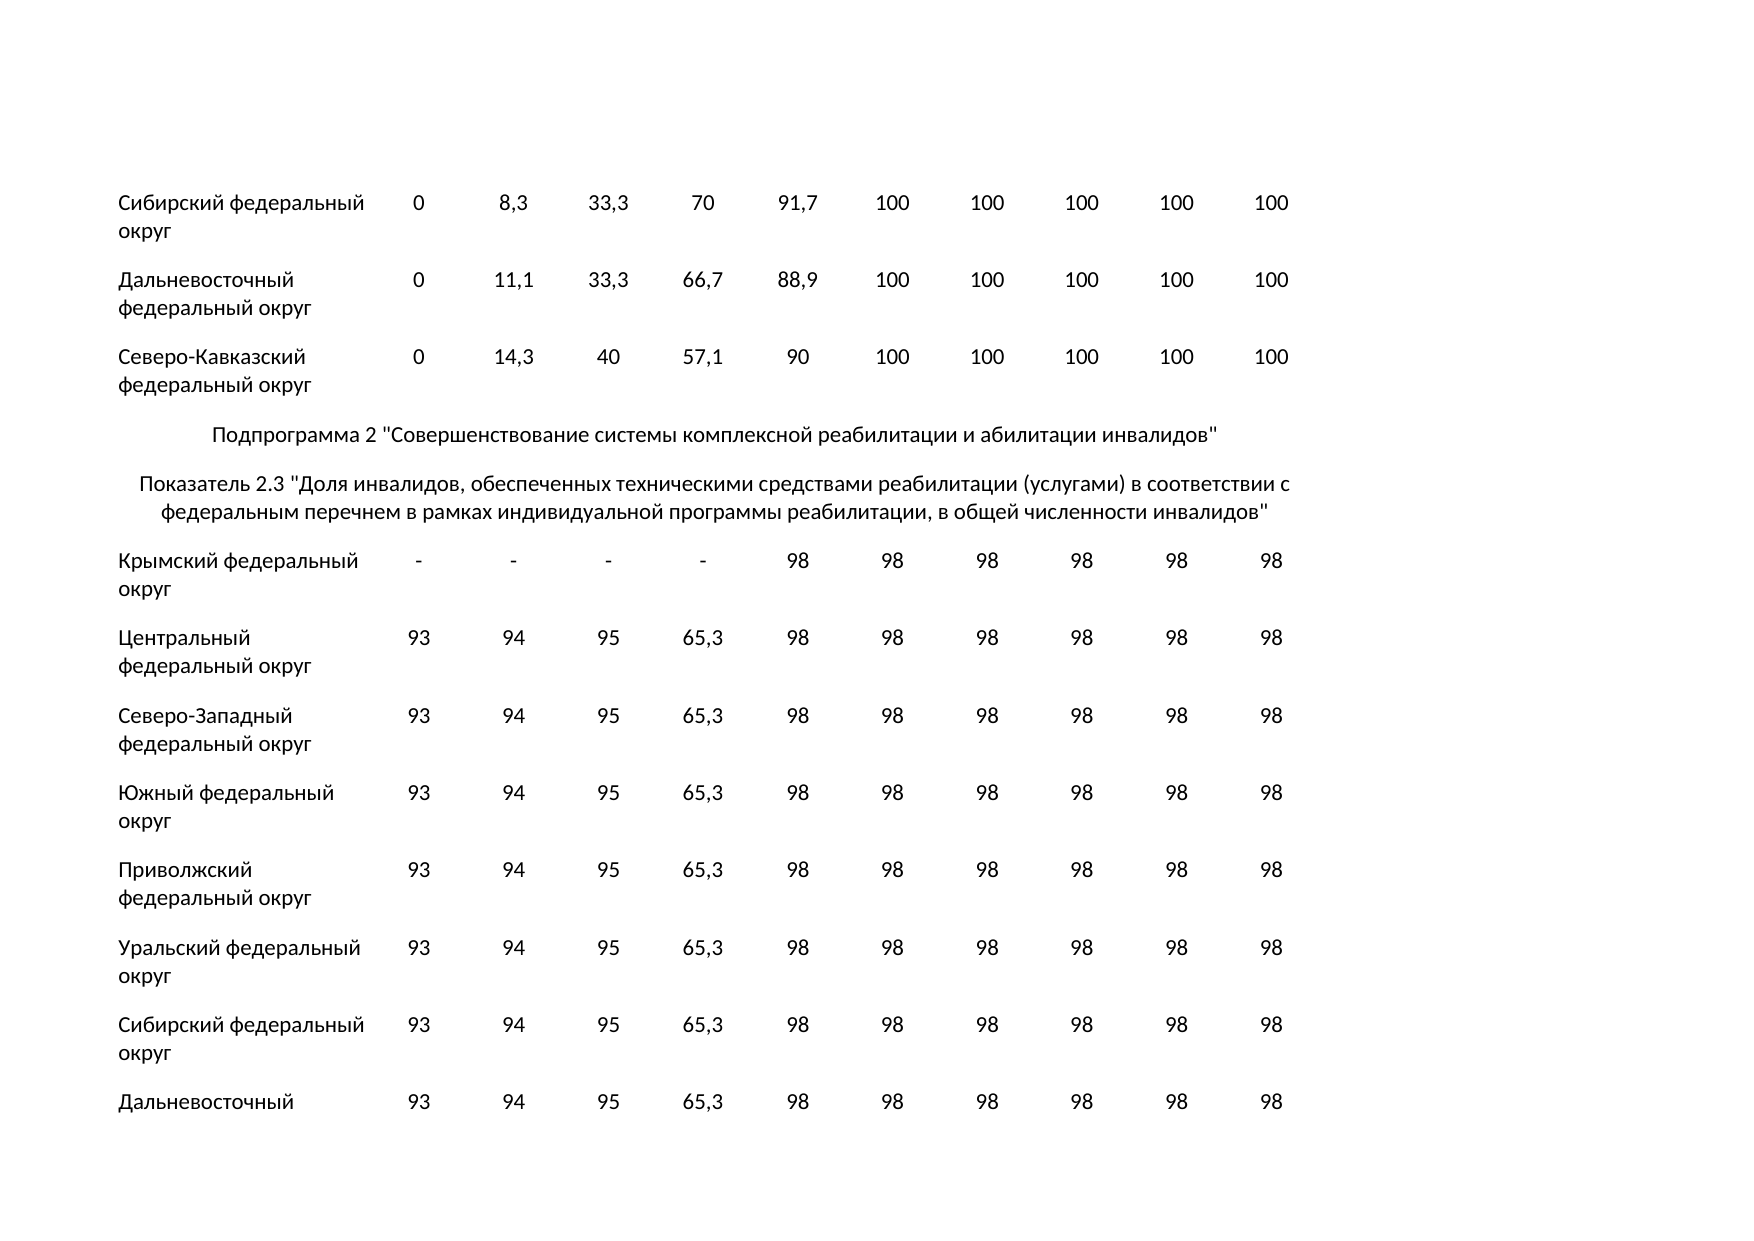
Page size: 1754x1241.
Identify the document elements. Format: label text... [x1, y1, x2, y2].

table_cell 98 [845, 613, 939, 690]
table_cell 100 [1224, 255, 1319, 332]
table_cell 65,3 [655, 768, 750, 845]
table_cell 94 [466, 613, 561, 690]
table_cell 98 [750, 922, 845, 999]
table_cell 95 [561, 613, 655, 690]
table_cell 94 [466, 845, 561, 922]
table_cell Южный федеральный округ [112, 768, 371, 845]
table_cell 100 [1129, 255, 1223, 332]
table_cell - [371, 536, 466, 613]
table_cell 98 [1129, 768, 1223, 845]
table_cell 100 [1129, 177, 1223, 254]
table_cell 57,1 [655, 332, 750, 409]
table_cell 98 [1224, 999, 1319, 1077]
table_cell 98 [940, 1077, 1034, 1126]
table_cell 98 [1129, 690, 1223, 767]
table_cell 93 [371, 999, 466, 1077]
table_cell 94 [466, 1077, 561, 1126]
table_cell 98 [1129, 613, 1223, 690]
table_cell 93 [371, 768, 466, 845]
table_cell 100 [1034, 332, 1129, 409]
table_cell 98 [1034, 999, 1129, 1077]
table_cell 93 [371, 845, 466, 922]
table_cell 98 [1129, 999, 1223, 1077]
table_cell 98 [940, 690, 1034, 767]
table_cell 98 [750, 613, 845, 690]
table_cell 98 [750, 1077, 845, 1126]
table_cell 93 [371, 613, 466, 690]
table_cell 93 [371, 690, 466, 767]
table_cell 98 [845, 536, 939, 613]
table_cell Сибирский федеральный округ [112, 999, 371, 1077]
table_cell 98 [940, 536, 1034, 613]
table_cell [112, 1077, 371, 1126]
table_cell 98 [1034, 845, 1129, 922]
table_cell 98 [845, 999, 939, 1077]
table_cell 65,3 [655, 690, 750, 767]
table_cell 95 [561, 690, 655, 767]
table_cell 100 [1034, 255, 1129, 332]
table_cell 100 [845, 177, 939, 254]
table_cell Подпрограмма 2 "Совершенствование системы комплексной реабилитации и абилитации инвалидов" [112, 409, 1319, 458]
table_cell 70 [655, 177, 750, 254]
table_cell 14,3 [466, 332, 561, 409]
table_cell Центральный федеральный округ [112, 613, 371, 690]
table_cell 66,7 [655, 255, 750, 332]
table_cell 95 [561, 999, 655, 1077]
table_cell 100 [845, 255, 939, 332]
table_cell 98 [1129, 922, 1223, 999]
table_cell - [466, 536, 561, 613]
table_cell 98 [1034, 690, 1129, 767]
table_cell 98 [940, 999, 1034, 1077]
table_cell - [561, 536, 655, 613]
table_cell 98 [1224, 690, 1319, 767]
table_cell 98 [1034, 922, 1129, 999]
table_cell 98 [1224, 613, 1319, 690]
table_cell Крымский федеральный округ [112, 536, 371, 613]
table_cell 98 [1034, 613, 1129, 690]
table_cell 100 [940, 255, 1034, 332]
table_cell 94 [466, 768, 561, 845]
table_cell 40 [561, 332, 655, 409]
table_cell 8,3 [466, 177, 561, 254]
table_cell Северо-Западный федеральный округ [112, 690, 371, 767]
table_cell Сибирский федеральный округ [112, 177, 371, 254]
table_cell 93 [371, 1077, 466, 1126]
table_cell 98 [750, 999, 845, 1077]
table_cell 98 [1034, 768, 1129, 845]
table_cell 98 [845, 1077, 939, 1126]
table_cell 98 [1224, 536, 1319, 613]
table_cell 11,1 [466, 255, 561, 332]
table_cell 65,3 [655, 922, 750, 999]
table_cell 93 [371, 922, 466, 999]
table_cell 98 [1034, 1077, 1129, 1126]
table_cell Уральский федеральный округ [112, 922, 371, 999]
table_cell 98 [940, 845, 1034, 922]
table_cell 88,9 [750, 255, 845, 332]
table_cell 65,3 [655, 1077, 750, 1126]
table_cell 100 [845, 332, 939, 409]
table_cell 98 [1224, 845, 1319, 922]
table_cell 94 [466, 690, 561, 767]
table_cell Дальневосточный федеральный округ [112, 255, 371, 332]
table_cell 65,3 [655, 613, 750, 690]
table_cell 98 [1129, 845, 1223, 922]
table_cell 98 [1224, 768, 1319, 845]
table_cell 98 [940, 922, 1034, 999]
table_cell 98 [750, 768, 845, 845]
table_cell - [655, 536, 750, 613]
table_cell 98 [1034, 536, 1129, 613]
table_cell 65,3 [655, 845, 750, 922]
table_cell 98 [1129, 536, 1223, 613]
table_cell 98 [845, 690, 939, 767]
table_cell 98 [750, 536, 845, 613]
table_cell 100 [1224, 332, 1319, 409]
table_cell Показатель 2.3 "Доля инвалидов, обеспеченных техническими средствами реабилитации (услугами) в соответствии с федеральным перечнем в рамках индивидуальной программы реабилитации, в общей численности инвалидов" [112, 458, 1319, 536]
table_cell 0 [371, 255, 466, 332]
table_cell 98 [1129, 1077, 1223, 1126]
table_cell 98 [940, 613, 1034, 690]
table_cell 95 [561, 922, 655, 999]
table_cell 98 [845, 845, 939, 922]
table_cell 98 [845, 922, 939, 999]
table_cell 0 [371, 177, 466, 254]
table_cell 98 [1224, 1077, 1319, 1126]
table_cell Северо-Кавказский федеральный округ [112, 332, 371, 409]
table_cell 91,7 [750, 177, 845, 254]
table_cell 100 [1034, 177, 1129, 254]
table_cell 95 [561, 845, 655, 922]
table_cell 98 [1224, 922, 1319, 999]
table_cell Приволжский федеральный округ [112, 845, 371, 922]
table_cell 90 [750, 332, 845, 409]
table_cell 65,3 [655, 999, 750, 1077]
table_cell 100 [1224, 177, 1319, 254]
table_cell 33,3 [561, 255, 655, 332]
table_cell 98 [845, 768, 939, 845]
table_cell 98 [750, 690, 845, 767]
table_cell 100 [940, 332, 1034, 409]
table_cell 100 [940, 177, 1034, 254]
table_cell 100 [1129, 332, 1223, 409]
table_cell 94 [466, 922, 561, 999]
table_cell 95 [561, 768, 655, 845]
table_cell 98 [940, 768, 1034, 845]
table_cell 94 [466, 999, 561, 1077]
table_cell 0 [371, 332, 466, 409]
table_cell 98 [750, 845, 845, 922]
table_cell 33,3 [561, 177, 655, 254]
table_cell 95 [561, 1077, 655, 1126]
